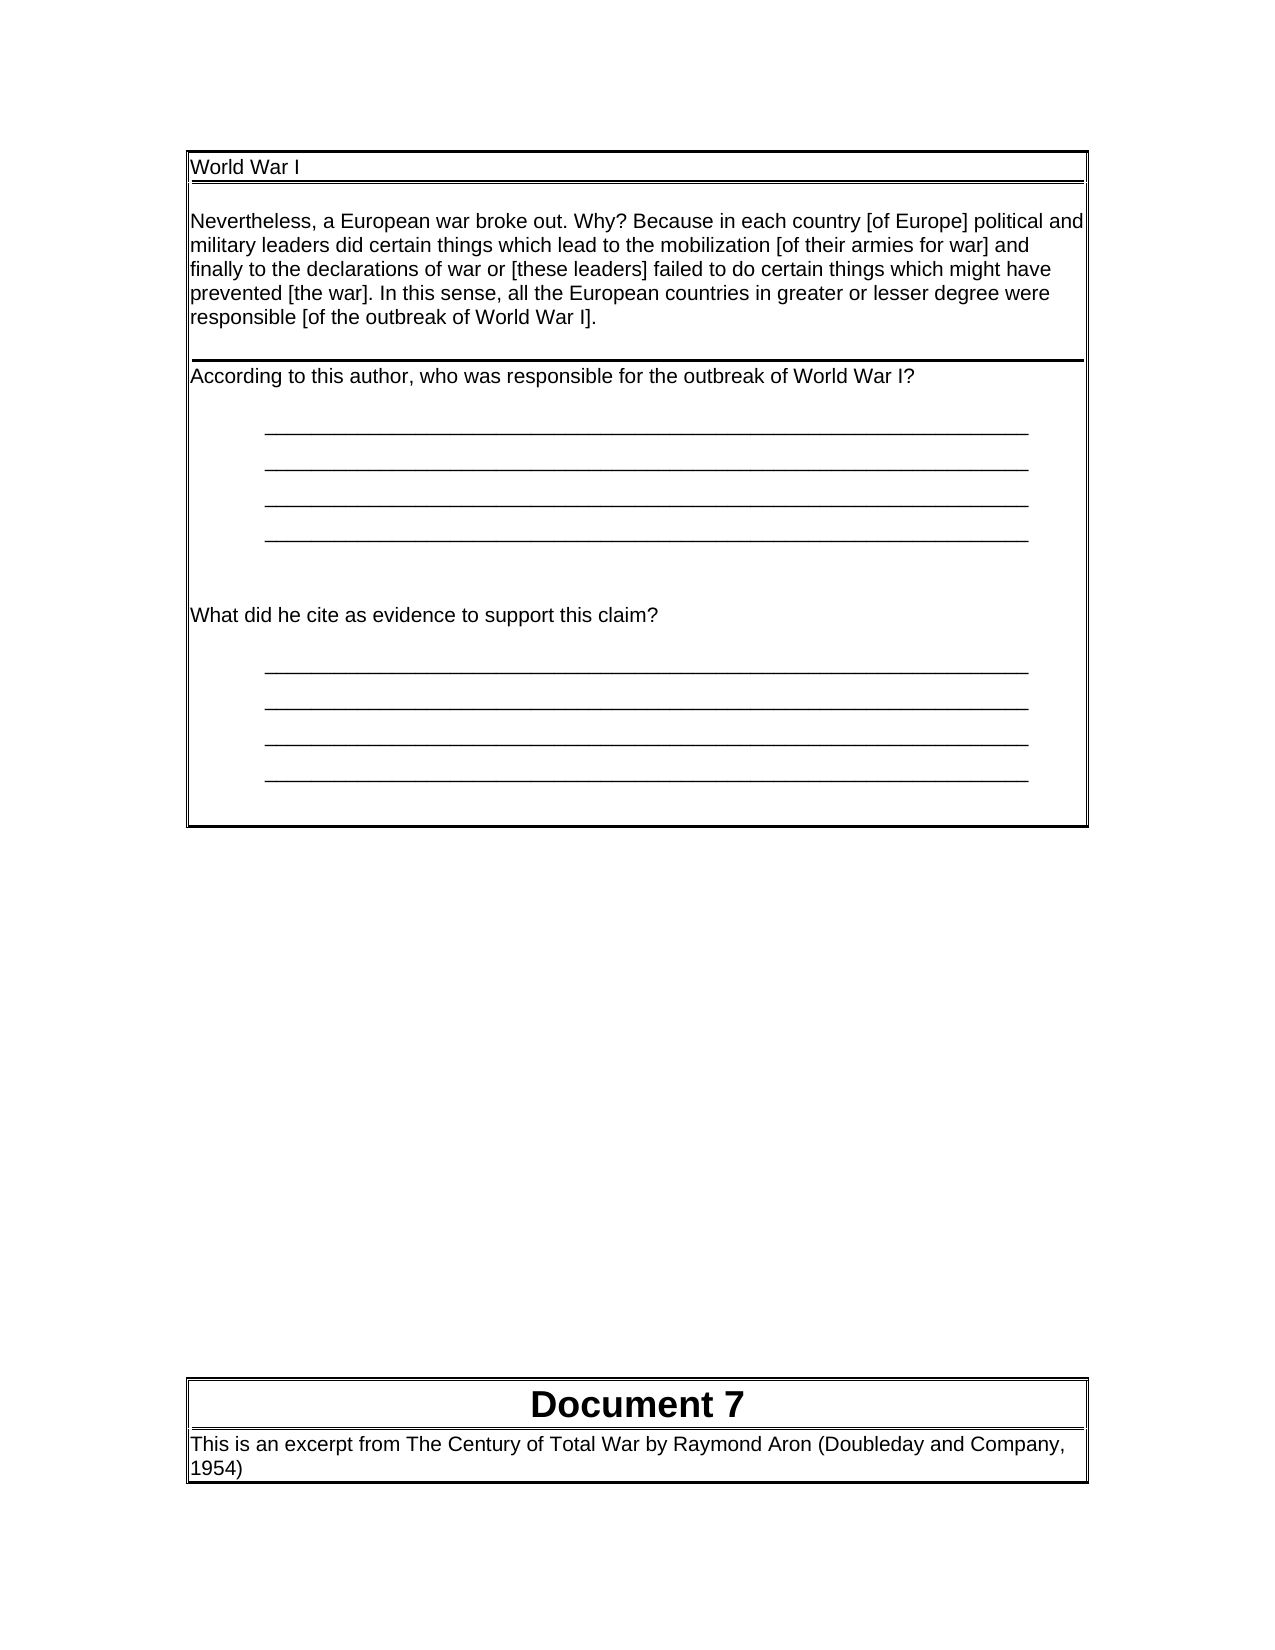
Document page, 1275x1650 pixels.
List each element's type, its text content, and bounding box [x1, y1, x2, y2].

table_cell This is an excerpt from The Century of Total War by Raymond Aron (Doubleday and Company, 1954) [188, 1427, 1087, 1481]
table_header Document 7 [189, 1381, 1086, 1427]
table_cell According to this author, who was responsible for the outbreak of World War I? __________________________________________________________________ __________________________________________________________________ __________________________________________________________________ __________________________________________________________________ What did he cite as evidence to support this claim? __________________________________________________________________ __________________________________________________________________ __________________________________________________________________ __________________________________________________________________ [189, 359, 1086, 825]
table_cell Nevertheless, a European war broke out. Why? Because in each country [of Europe] political and military leaders did certain things which lead to the mobilization [of their armies for war] and finally to the declarations of war or [these leaders] failed to do certain things which might have prevented [the war]. In this sense, all the European countries in greater or lesser degree were responsible [of the outbreak of World War I]. [189, 180, 1086, 359]
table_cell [189, 153, 1086, 180]
